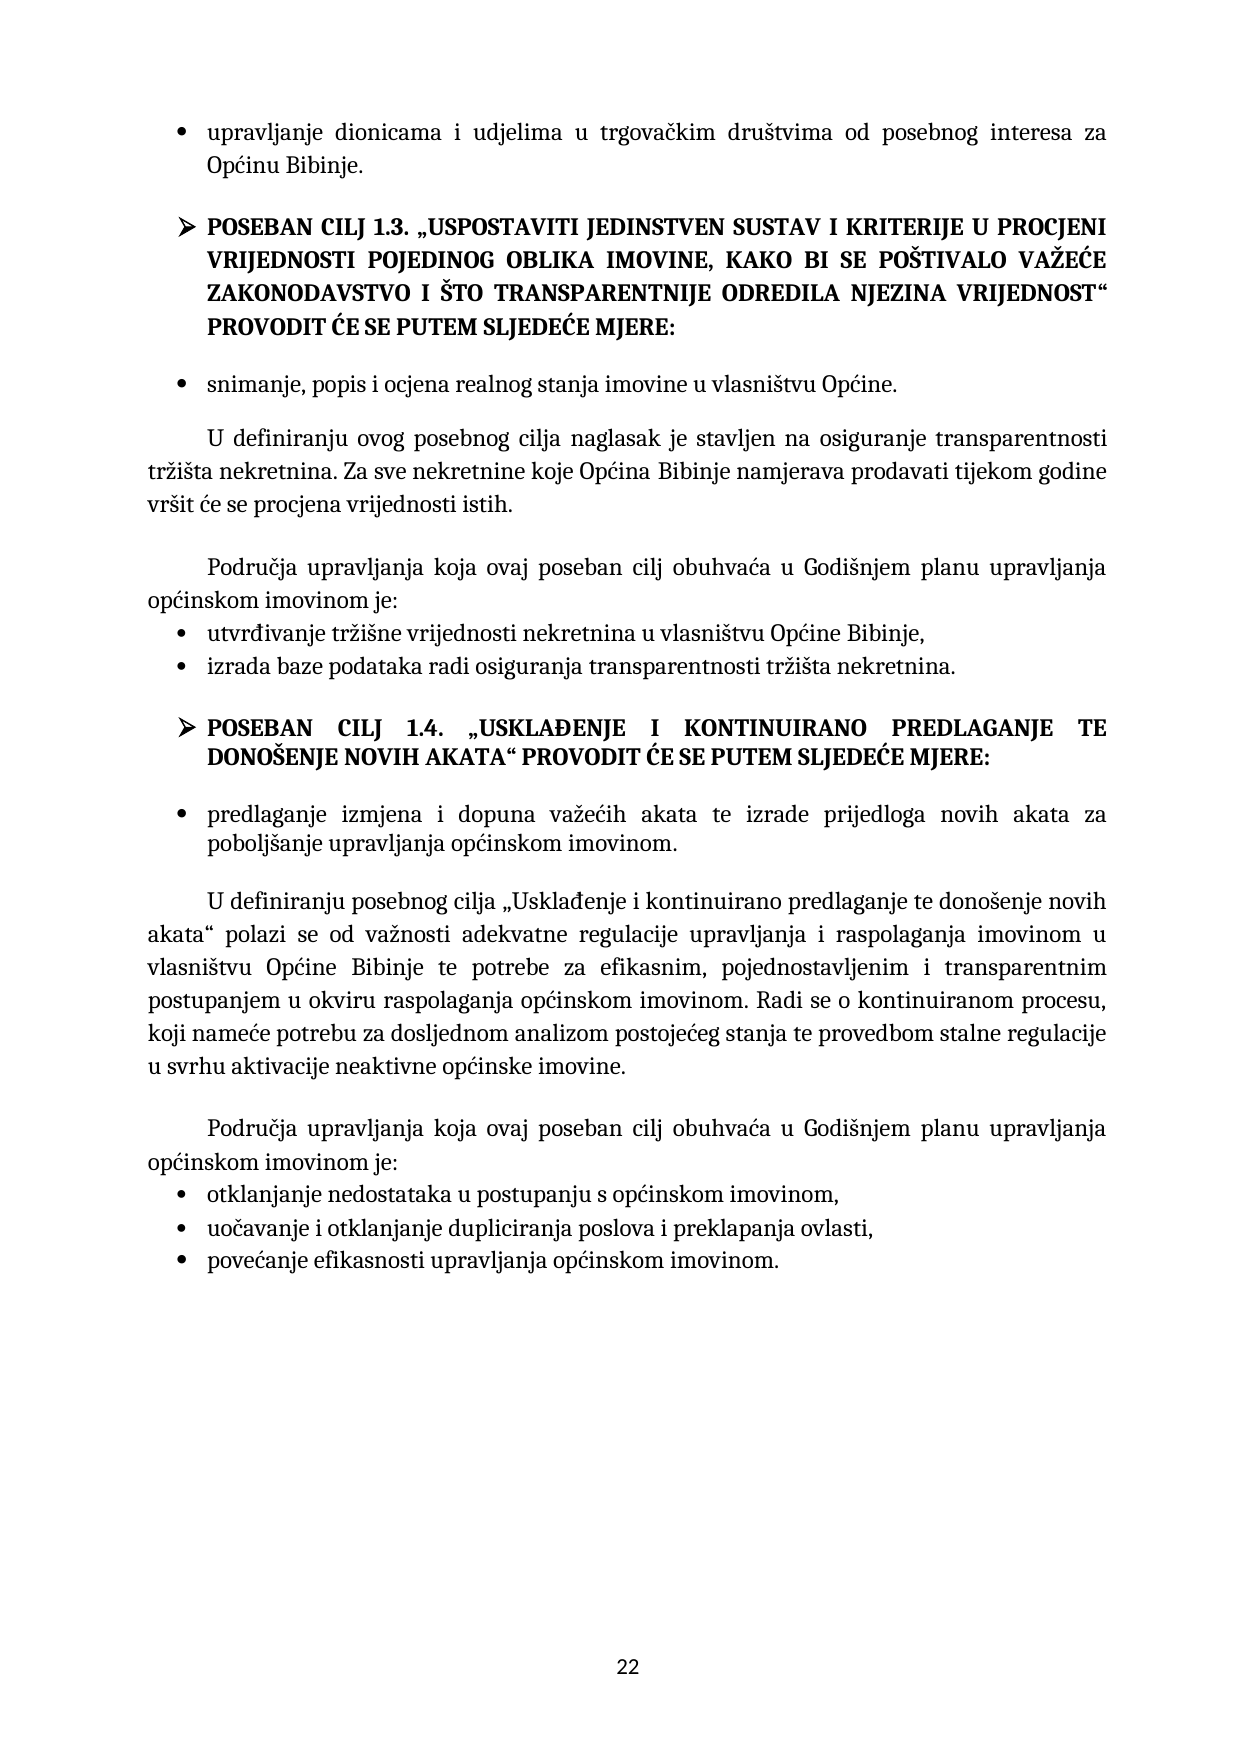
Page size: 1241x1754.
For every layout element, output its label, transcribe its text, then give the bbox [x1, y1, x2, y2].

list snimanje, popis i ocjena realnog stanja imovine u vlasništvu Općine. [177, 370, 1107, 399]
list POSEBAN CILJ 1.4. „USKLAĐENJE I KONTINUIRANO PREDLAGANJE TE DONOŠENJE NOVIH AKATA“ PROVODIT ĆE SE PUTEM SLJEDEĆE MJERE: [177, 714, 1107, 771]
list utvrđivanje tržišne vrijednosti nekretnina u vlasništvu Općine Bibinje, [177, 618, 1107, 647]
list izrada baze podataka radi osiguranja transparentnosti tržišta nekretnina. [177, 652, 1107, 680]
list predlaganje izmjena i dopuna važećih akata te izrade prijedloga novih akata za poboljšanje upravljanja općinskom imovinom. [177, 800, 1107, 858]
text Područja upravljanja koja ovaj poseban cilj obuhvaća u Godišnjem planu upravljanja općinskom imovinom je: [148, 552, 1107, 614]
text Područja upravljanja koja ovaj poseban cilj obuhvaća u Godišnjem planu upravljanja općinskom imovinom je: [148, 1114, 1107, 1176]
list POSEBAN CILJ 1.3. „USPOSTAVITI JEDINSTVEN SUSTAV I KRITERIJE U PROCJENI VRIJEDNOSTI POJEDINOG OBLIKA IMOVINE, KAKO BI SE POŠTIVALO VAŽEĆE ZAKONODAVSTVO I ŠTO TRANSPARENTNIJE ODREDILA NJEZINA VRIJEDNOST“ PROVODIT ĆE SE PUTEM SLJEDEĆE MJERE: [177, 213, 1107, 341]
list otklanjanje nedostataka u postupanju s općinskom imovinom, [177, 1180, 1107, 1209]
list upravljanje dionicama i udjelima u trgovačkim društvima od posebnog interesa za Općinu Bibinje. [177, 118, 1107, 180]
list uočavanje i otklanjanje dupliciranja poslova i preklapanja ovlasti, [177, 1213, 1107, 1242]
list povećanje efikasnosti upravljanja općinskom imovinom. [177, 1246, 1107, 1275]
text U definiranju posebnog cilja „Usklađenje i kontinuirano predlaganje te donošenje novih akata“ polazi se od važnosti adekvatne regulacije upravljanja i raspolaganja imovinom u vlasništvu Općine Bibinje te potrebe za efikasnim, pojednostavljenim i transparentnim postupanjem u okviru raspolaganja općinskom imovinom. Radi se o kontinuiranom procesu, koji nameće potrebu za dosljednom analizom postojećeg stanja te provedbom stalne regulacije u svrhu aktivacije neaktivne općinske imovine. [148, 887, 1107, 1081]
text U definiranju ovog posebnog cilja naglasak je stavljen na osiguranje transparentnosti tržišta nekretnina. Za sve nekretnine koje Općina Bibinje namjerava prodavati tijekom godine vršit će se procjena vrijednosti istih. [148, 424, 1107, 519]
